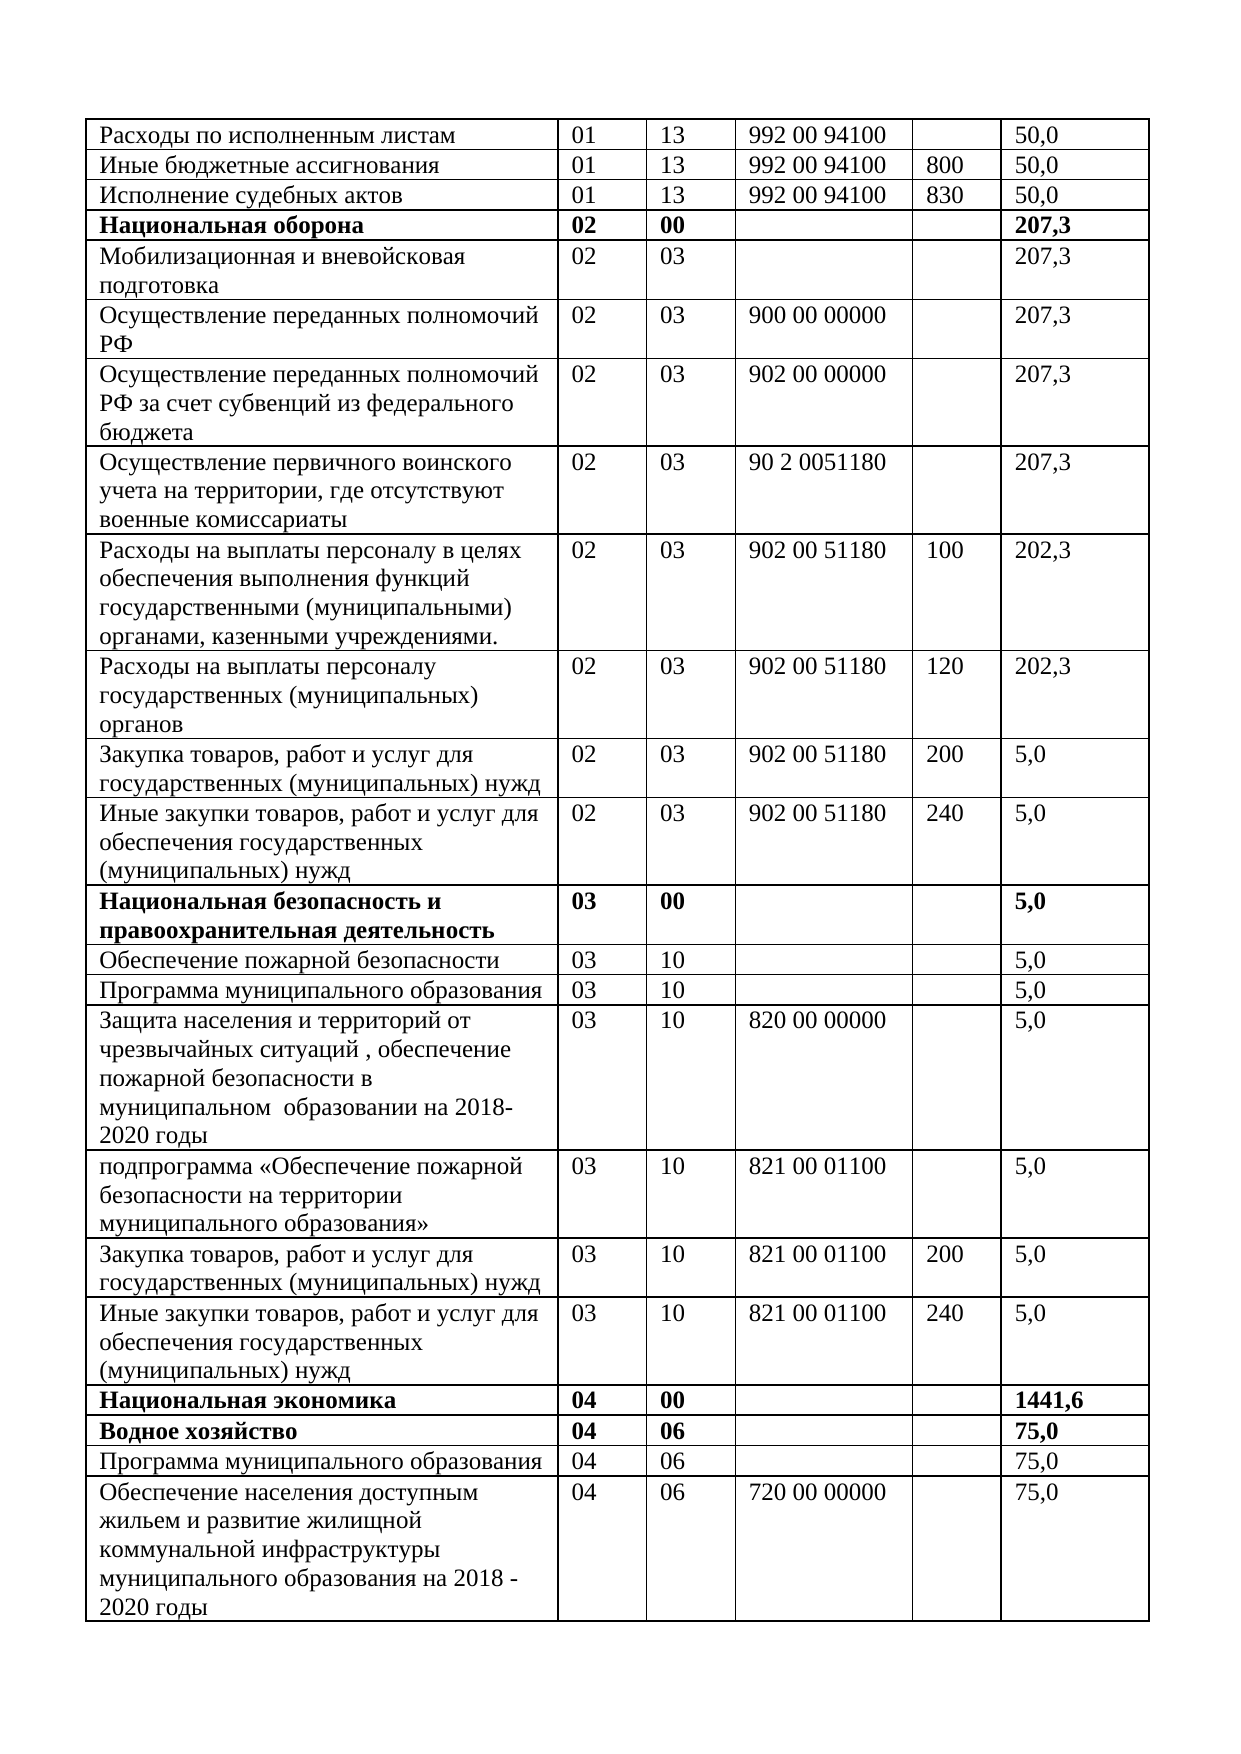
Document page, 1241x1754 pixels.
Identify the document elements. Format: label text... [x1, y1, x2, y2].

table_cell 03 [559, 1151, 646, 1237]
table_cell [913, 975, 1000, 1004]
table_cell [913, 1477, 1000, 1620]
table_cell 50,0 [1002, 120, 1148, 148]
table_cell 5,0 [1002, 945, 1148, 974]
table_cell 02 [559, 739, 646, 797]
table_cell 03 [559, 886, 646, 943]
table_cell 03 [647, 798, 735, 884]
table_cell [913, 1151, 1000, 1237]
table_cell 03 [647, 739, 735, 797]
table_cell 1441,6 [1002, 1386, 1148, 1414]
table_cell 10 [647, 1239, 735, 1296]
table_cell [736, 1446, 912, 1475]
table_cell [913, 1386, 1000, 1414]
table_cell 240 [913, 1298, 1000, 1384]
table_cell Иные бюджетные ассигнования [87, 150, 557, 179]
table_cell 06 [647, 1446, 735, 1475]
table_cell 02 [559, 447, 646, 533]
table_cell 902 00 51180 [736, 535, 912, 650]
table_cell Национальная оборона [87, 211, 557, 239]
table_cell 00 [647, 211, 735, 239]
table_cell 02 [559, 798, 646, 884]
table_cell 820 00 00000 [736, 1006, 912, 1149]
table_cell 202,3 [1002, 535, 1148, 650]
table_cell подпрограмма «Обеспечение пожарной безопасности на территории муниципального образования» [87, 1151, 557, 1237]
table_cell Иные закупки товаров, работ и услуг для обеспечения государственных (муниципальных) нужд [87, 798, 557, 884]
table_cell 03 [559, 1006, 646, 1149]
table_cell 02 [559, 211, 646, 239]
table_cell 207,3 [1002, 359, 1148, 445]
table_cell [913, 1416, 1000, 1445]
table_cell 00 [647, 1386, 735, 1414]
table_cell 02 [559, 535, 646, 650]
table_cell [913, 300, 1000, 357]
table_cell 03 [647, 535, 735, 650]
table_cell 992 00 94100 [736, 120, 912, 148]
table_cell 5,0 [1002, 739, 1148, 797]
table_cell 04 [559, 1477, 646, 1620]
table_cell 207,3 [1002, 211, 1148, 239]
table_cell [913, 886, 1000, 943]
table_cell 5,0 [1002, 975, 1148, 1004]
table_cell Мобилизационная и вневойсковая подготовка [87, 241, 557, 298]
table_cell 207,3 [1002, 447, 1148, 533]
table_cell [736, 241, 912, 298]
table_cell 10 [647, 1298, 735, 1384]
table_cell 00 [647, 886, 735, 943]
table_cell 50,0 [1002, 180, 1148, 209]
table_cell 02 [559, 241, 646, 298]
table_cell 992 00 94100 [736, 180, 912, 209]
table_cell 207,3 [1002, 300, 1148, 357]
table_cell 5,0 [1002, 1151, 1148, 1237]
table_cell [736, 945, 912, 974]
table_cell 75,0 [1002, 1477, 1148, 1620]
table_cell 03 [559, 945, 646, 974]
table_cell Программа муниципального образования [87, 1446, 557, 1475]
table_cell 902 00 51180 [736, 739, 912, 797]
table_cell [913, 945, 1000, 974]
table_cell 207,3 [1002, 241, 1148, 298]
table_cell Обеспечение населения доступным жильем и развитие жилищной коммунальной инфраструктуры муниципального образования на 2018 -2020 годы [87, 1477, 557, 1620]
table_cell [736, 1416, 912, 1445]
table_cell Национальная экономика [87, 1386, 557, 1414]
table_cell 120 [913, 651, 1000, 737]
table_cell Расходы на выплаты персоналу в целях обеспечения выполнения функций государственными (муниципальными) органами, казенными учреждениями. [87, 535, 557, 650]
table_cell 06 [647, 1477, 735, 1620]
table_cell 01 [559, 120, 646, 148]
table_cell 902 00 51180 [736, 798, 912, 884]
table_cell 13 [647, 180, 735, 209]
table_cell 13 [647, 150, 735, 179]
table_cell 04 [559, 1446, 646, 1475]
table_cell [736, 886, 912, 943]
table_cell Осуществление первичного воинского учета на территории, где отсутствуют военные комиссариаты [87, 447, 557, 533]
table_cell 10 [647, 945, 735, 974]
table_cell 04 [559, 1416, 646, 1445]
table_cell 720 00 00000 [736, 1477, 912, 1620]
table_cell 03 [647, 447, 735, 533]
table_cell Расходы по исполненным листам [87, 120, 557, 148]
table_cell Исполнение судебных актов [87, 180, 557, 209]
table_cell 821 00 01100 [736, 1151, 912, 1237]
table_cell 902 00 00000 [736, 359, 912, 445]
table_cell Закупка товаров, работ и услуг для государственных (муниципальных) нужд [87, 1239, 557, 1296]
table_cell 992 00 94100 [736, 150, 912, 179]
table_cell 03 [647, 651, 735, 737]
table_cell 902 00 51180 [736, 651, 912, 737]
table_cell [913, 447, 1000, 533]
table_cell Водное хозяйство [87, 1416, 557, 1445]
table_cell Иные закупки товаров, работ и услуг для обеспечения государственных (муниципальных) нужд [87, 1298, 557, 1384]
table_cell [913, 1446, 1000, 1475]
table_cell Осуществление переданных полномочий РФ [87, 300, 557, 357]
table_cell Закупка товаров, работ и услуг для государственных (муниципальных) нужд [87, 739, 557, 797]
table_cell 821 00 01100 [736, 1239, 912, 1296]
table_cell Обеспечение пожарной безопасности [87, 945, 557, 974]
table_cell Расходы на выплаты персоналу государственных (муниципальных) органов [87, 651, 557, 737]
table_cell 04 [559, 1386, 646, 1414]
table_cell 5,0 [1002, 886, 1148, 943]
table_cell 90 2 0051180 [736, 447, 912, 533]
table_cell 10 [647, 975, 735, 1004]
table_cell 5,0 [1002, 1006, 1148, 1149]
table_cell 06 [647, 1416, 735, 1445]
table_cell Осуществление переданных полномочий РФ за счет субвенций из федерального бюджета [87, 359, 557, 445]
table_cell 01 [559, 180, 646, 209]
table_cell [913, 120, 1000, 148]
table_cell 800 [913, 150, 1000, 179]
table_cell 03 [559, 1298, 646, 1384]
table_cell 50,0 [1002, 150, 1148, 179]
table_cell 03 [647, 359, 735, 445]
table_cell Программа муниципального образования [87, 975, 557, 1004]
table_cell 13 [647, 120, 735, 148]
table_cell [913, 241, 1000, 298]
table_cell 03 [647, 300, 735, 357]
table_cell [913, 211, 1000, 239]
table_cell 10 [647, 1151, 735, 1237]
table_cell 5,0 [1002, 1298, 1148, 1384]
table_cell 202,3 [1002, 651, 1148, 737]
table_cell 830 [913, 180, 1000, 209]
table_cell [736, 211, 912, 239]
table_cell 200 [913, 739, 1000, 797]
table_cell 02 [559, 300, 646, 357]
table_cell 75,0 [1002, 1446, 1148, 1475]
table_cell 5,0 [1002, 798, 1148, 884]
table_cell 240 [913, 798, 1000, 884]
table_cell 75,0 [1002, 1416, 1148, 1445]
table_cell 100 [913, 535, 1000, 650]
table_cell [736, 975, 912, 1004]
table_cell 900 00 00000 [736, 300, 912, 357]
table_cell [736, 1386, 912, 1414]
table_cell 03 [559, 1239, 646, 1296]
table_cell 5,0 [1002, 1239, 1148, 1296]
table_cell 821 00 01100 [736, 1298, 912, 1384]
table_cell Национальная безопасность и правоохранительная деятельность [87, 886, 557, 943]
table_cell 03 [647, 241, 735, 298]
table_cell 03 [559, 975, 646, 1004]
table_cell Защита населения и территорий от чрезвычайных ситуаций , обеспечение пожарной безопасности в муниципальном образовании на 2018- 2020 годы [87, 1006, 557, 1149]
table_cell 02 [559, 651, 646, 737]
table_cell 02 [559, 359, 646, 445]
table_cell [913, 1006, 1000, 1149]
table_cell 200 [913, 1239, 1000, 1296]
table_cell [913, 359, 1000, 445]
table_cell 10 [647, 1006, 735, 1149]
table_cell 01 [559, 150, 646, 179]
